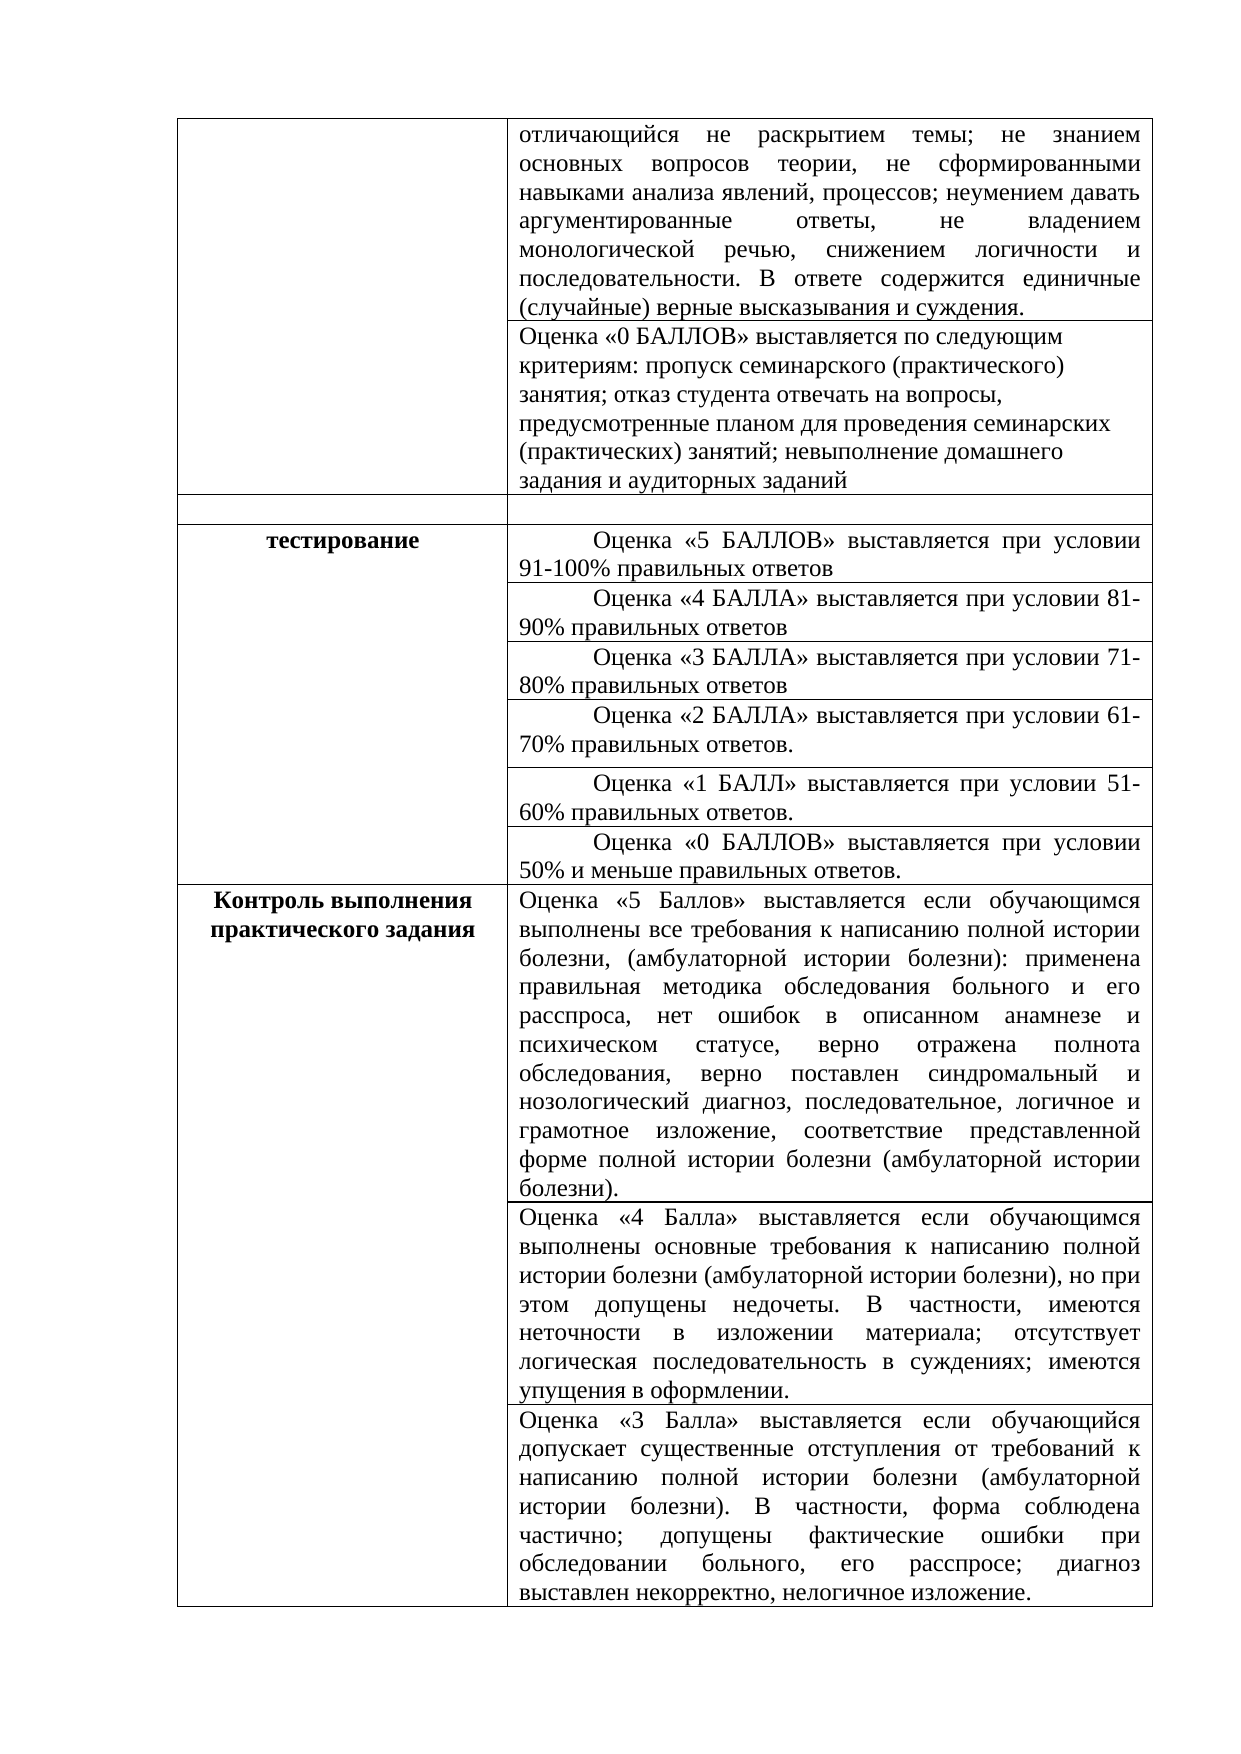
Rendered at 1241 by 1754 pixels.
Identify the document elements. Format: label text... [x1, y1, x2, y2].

table_cell Оценка «1 БАЛЛ» выставляется при условии 51-60% правильных ответов. [508, 768, 1152, 826]
table_cell [508, 495, 1152, 524]
table_cell Оценка «4 Балла» выставляется если обучающимся выполнены основные требования к написанию полной истории болезни (амбулаторной истории болезни), но при этом допущены недочеты. В частности, имеются неточности в изложении материала; отсутствует логическая последовательность в суждениях; имеются упущения в оформлении. [508, 1203, 1152, 1404]
table_cell Оценка «3 Балла» выставляется если обучающийся допускает существенные отступления от требований к написанию полной истории болезни (амбулаторной истории болезни). В частности, форма соблюдена частично; допущены фактические ошибки при обследовании больного, его расспросе; диагноз выставлен некорректно, нелогичное изложение. [508, 1405, 1152, 1606]
table_cell [178, 495, 507, 524]
table_cell Контроль выполнения практического задания [178, 885, 507, 1606]
table_cell Оценка «5 Баллов» выставляется если обучающимся выполнены все требования к написанию полной истории болезни, (амбулаторной истории болезни): применена правильная методика обследования больного и его расспроса, нет ошибок в описанном анамнезе и психическом статусе, верно отражена полнота обследования, верно поставлен синдромальный и нозологический диагноз, последовательное, логичное и грамотное изложение, соответствие представленной форме полной истории болезни (амбулаторной истории болезни). [508, 885, 1152, 1201]
table_cell Оценка «3 БАЛЛА» выставляется при условии 71-80% правильных ответов [508, 642, 1152, 699]
table_cell Оценка «0 БАЛЛОВ» выставляется при условии 50% и меньше правильных ответов. [508, 827, 1152, 884]
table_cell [508, 119, 1152, 320]
table_cell Оценка «5 БАЛЛОВ» выставляется при условии 91-100% правильных ответов [508, 525, 1152, 582]
table_cell Оценка «2 БАЛЛА» выставляется при условии 61-70% правильных ответов. [508, 700, 1152, 767]
table_cell Оценка «0 БАЛЛОВ» выставляется по следующим критериям: пропуск семинарского (практического) занятия; отказ студента отвечать на вопросы, предусмотренные планом для проведения семинарских (практических) занятий; невыполнение домашнего задания и аудиторных заданий [508, 321, 1152, 494]
table_cell тестирование [178, 525, 507, 884]
table_cell Оценка «4 БАЛЛА» выставляется при условии 81-90% правильных ответов [508, 583, 1152, 641]
